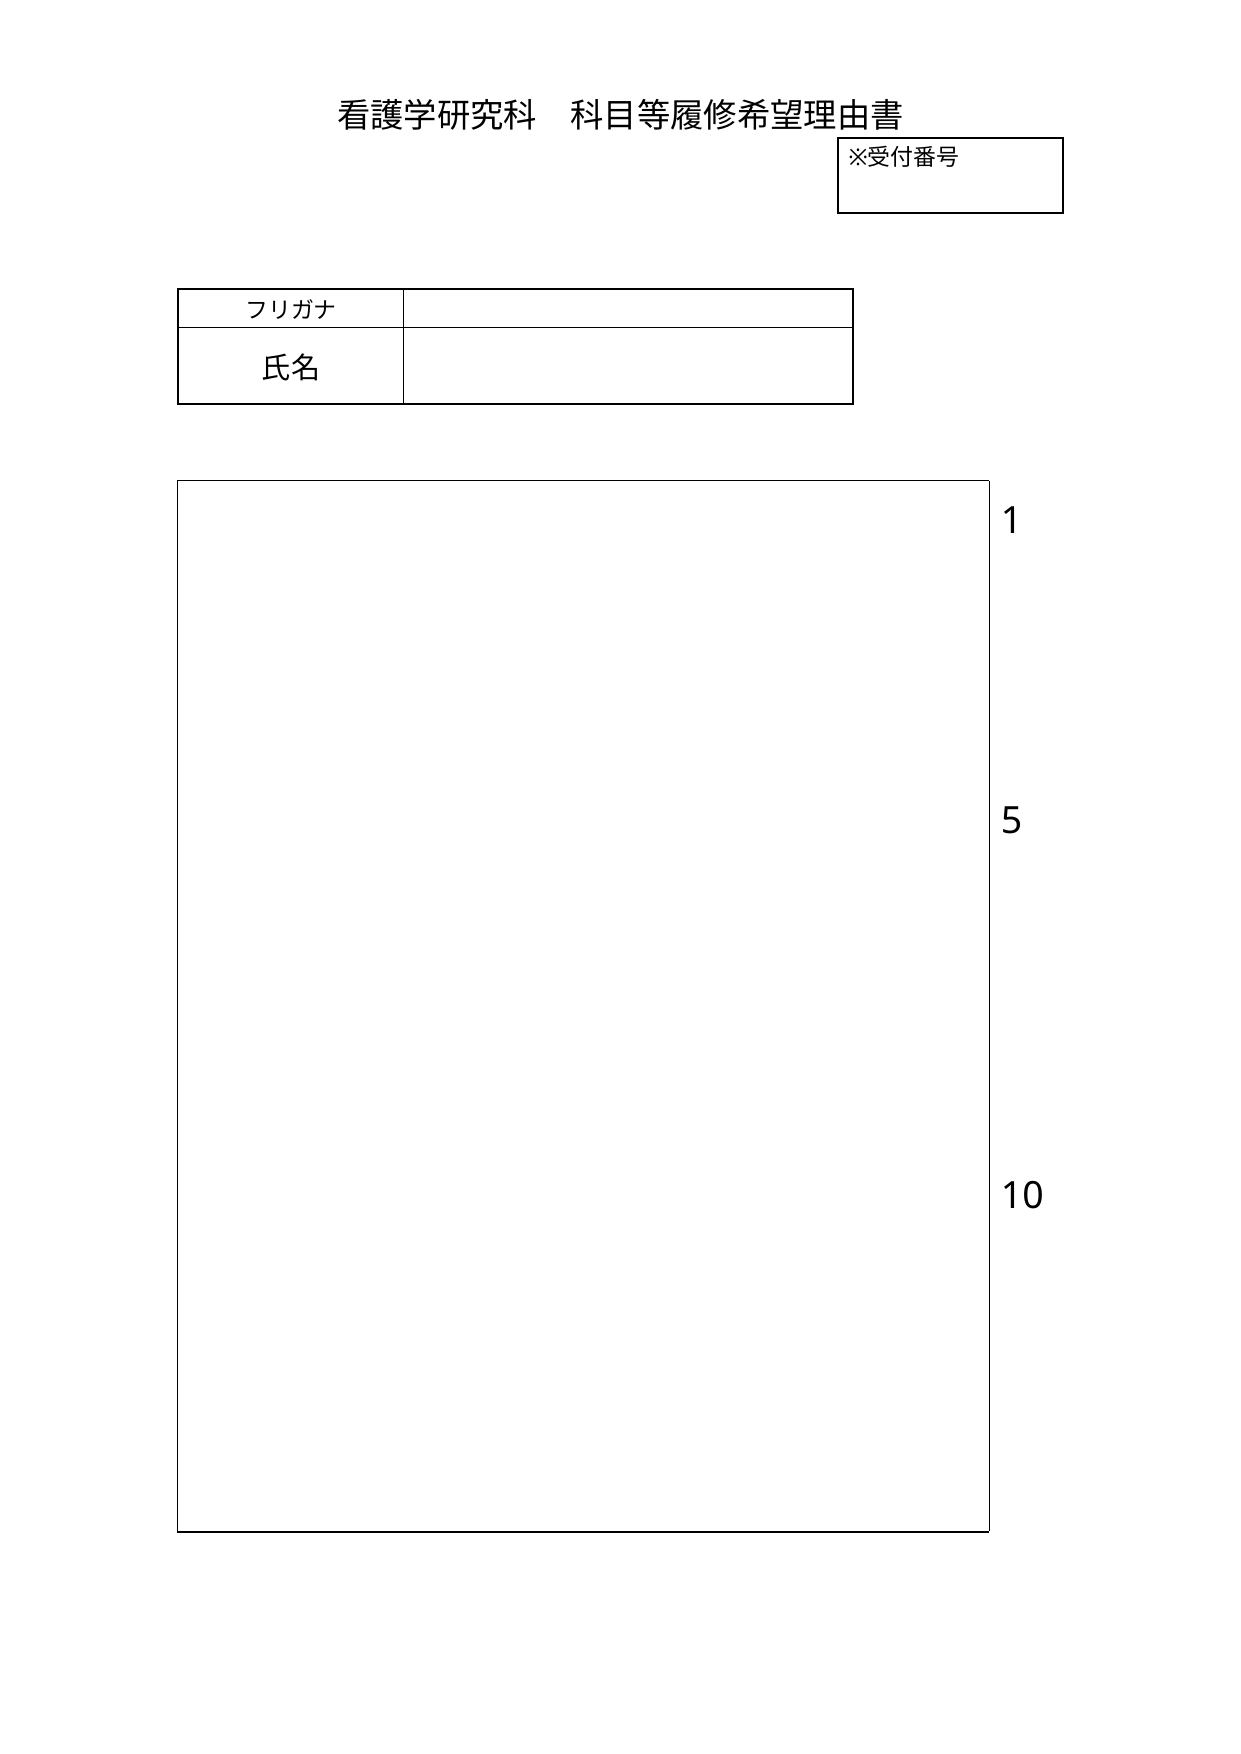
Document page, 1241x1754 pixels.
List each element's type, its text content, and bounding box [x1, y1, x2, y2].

table_header 1 5 10 15 20 [990, 481, 1062, 1531]
table_header [178, 481, 989, 1531]
table_header フリガナ [179, 290, 403, 327]
table_cell 氏名 [179, 328, 403, 403]
table_cell [404, 328, 852, 403]
table_header [404, 290, 852, 327]
